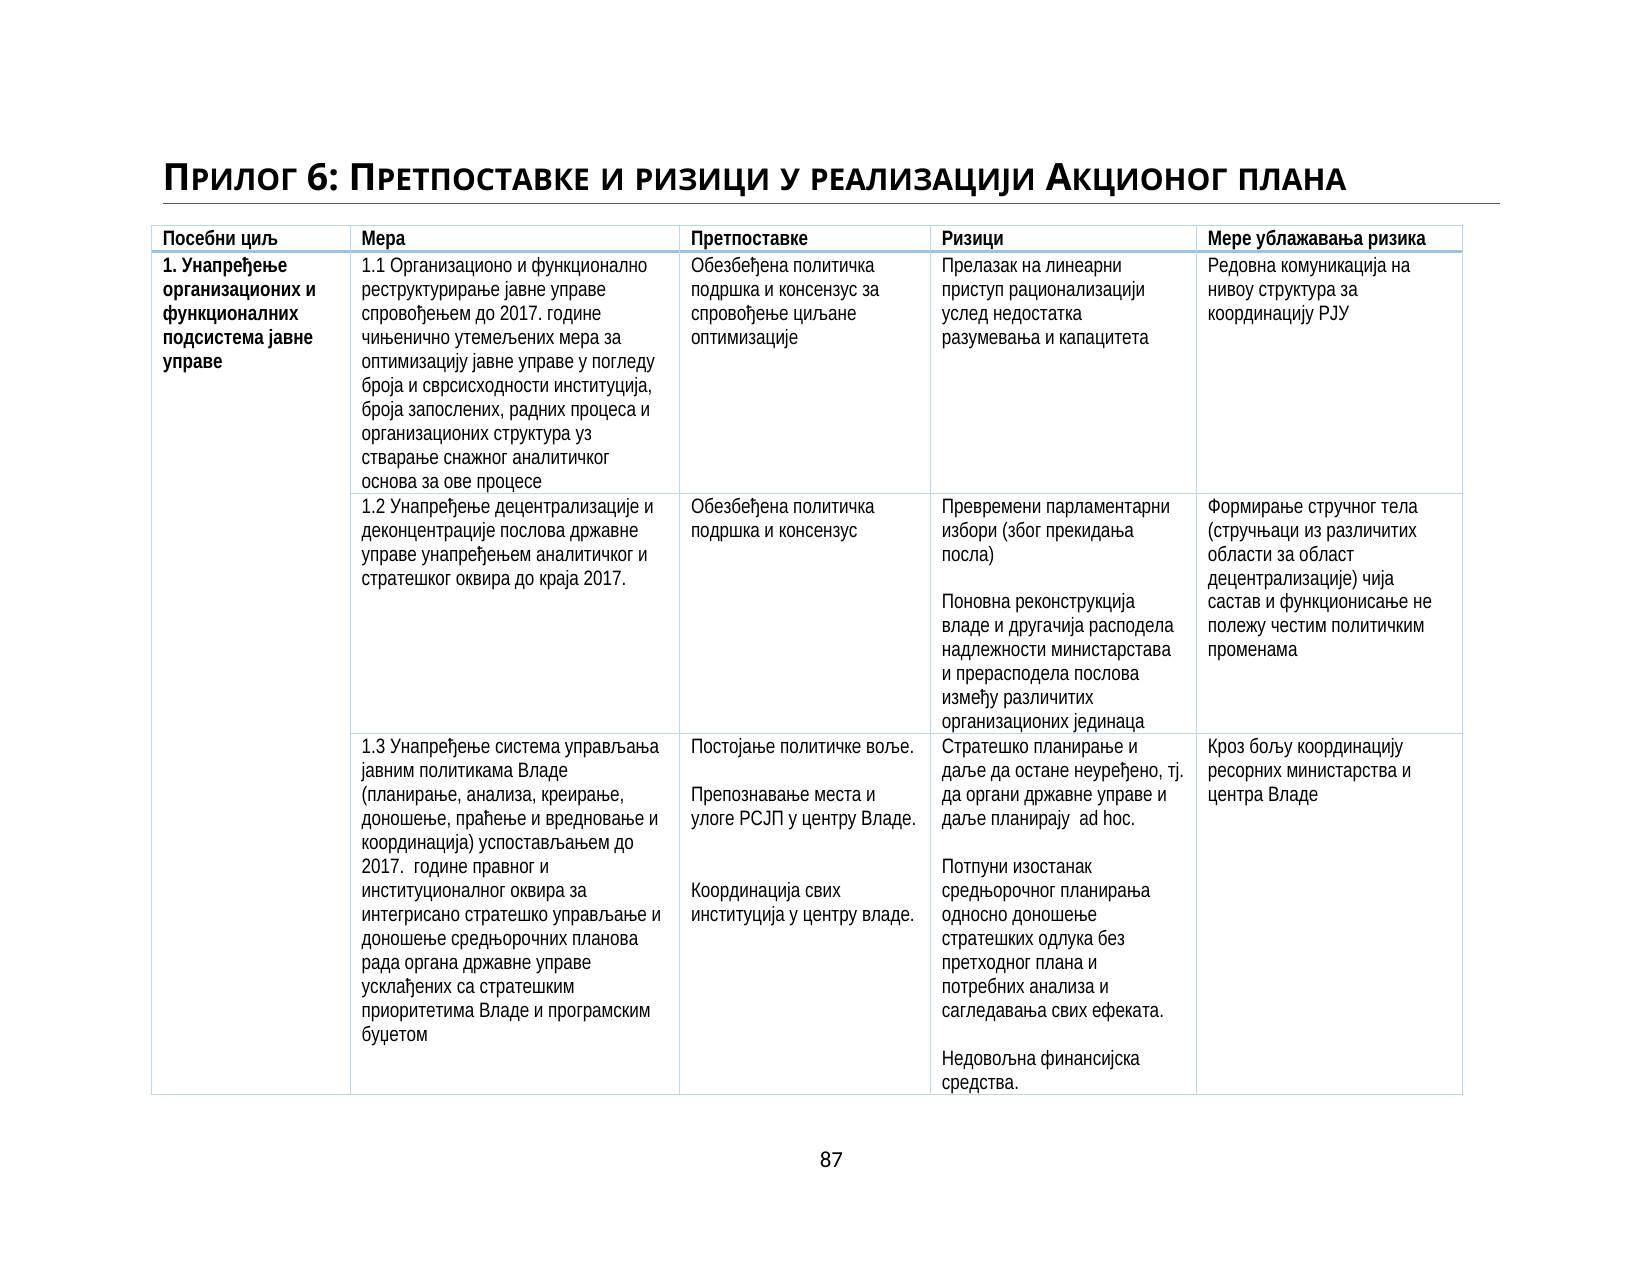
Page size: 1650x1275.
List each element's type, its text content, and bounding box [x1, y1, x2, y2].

table_header Мере ублажавања ризика [1197, 226, 1462, 250]
subtitle Прилог 6: Претпоставке и ризици у реализацији Акционог плана [162, 150, 1500, 204]
table_cell Превремени парламентарни избори (због прекидања посла) Поновна реконструкција владе и другачија расподела надлежности министарстава и прерасподела послова између различитих организационих јединаца [931, 494, 1196, 733]
table_header Мера [351, 226, 679, 250]
table_cell 1.3 Унапређење система управљања јавним политикама Владе (планирање, анализа, креирање, доношење, праћење и вредновање и координација) успостављањем до 2017. године правног и институционалног оквира за интегрисано стратешко управљање и доношење средњорочних планова рада органа државне управе усклађених са стратешким приоритетима Владе и програмским буџетом [351, 734, 679, 1094]
table_cell 1.2 Унапређење децентрализације и деконцентрације послова државне управе унапређењем аналитичког и стратешког оквира до краја 2017. [351, 494, 679, 733]
table_header Ризици [931, 226, 1196, 250]
table_cell Обезбеђена политичка подршка и консензус [680, 494, 930, 733]
table_cell Постојање политичке воље. Препознавање места и улоге РСЈП у центру Владе. Координација свих институција у центру владе. [680, 734, 930, 1094]
table_header Посебни циљ [152, 226, 350, 250]
table_cell Стратешко планирање и даље да остане неуређено, тј. да органи државне управе и даље планирају ad hoc. Потпуни изостанак средњорочног планирања односно доношење стратешких одлука без претходног плана и потребних анализа и сагледавања свих ефеката. Недовољна финансијска средства. [931, 734, 1196, 1094]
table_cell 1. Унапређење организационих и функционалних подсистема јавне управе [152, 253, 350, 1094]
table_cell Формирање стручног тела (стручњаци из различитих области за област децентрализације) чија састав и функционисање не полежу честим политичким променама [1197, 494, 1462, 733]
table_cell Прелазак на линеарни приступ рационализацији услед недостатка разумевања и капацитета [931, 253, 1196, 493]
table_cell Обезбеђена политичка подршка и консензус за спровођење циљане оптимизације [680, 253, 930, 493]
table_cell 1.1 Организационо и функционално реструктурирање јавне управе спровођењем до 2017. године чињенично утемељених мера за оптимизацију јавне управе у погледу броја и сврсисходности институција, броја запослених, радних процеса и организационих структура уз стварање снажног аналитичког основа за ове процесе [351, 253, 679, 493]
table_cell Кроз бољу координацију ресорних министарства и центра Владе [1197, 734, 1462, 1094]
table_header Претпоставке [680, 226, 930, 250]
table_cell Редовна комуникација на нивоу структура за координацију РЈУ [1197, 253, 1462, 493]
